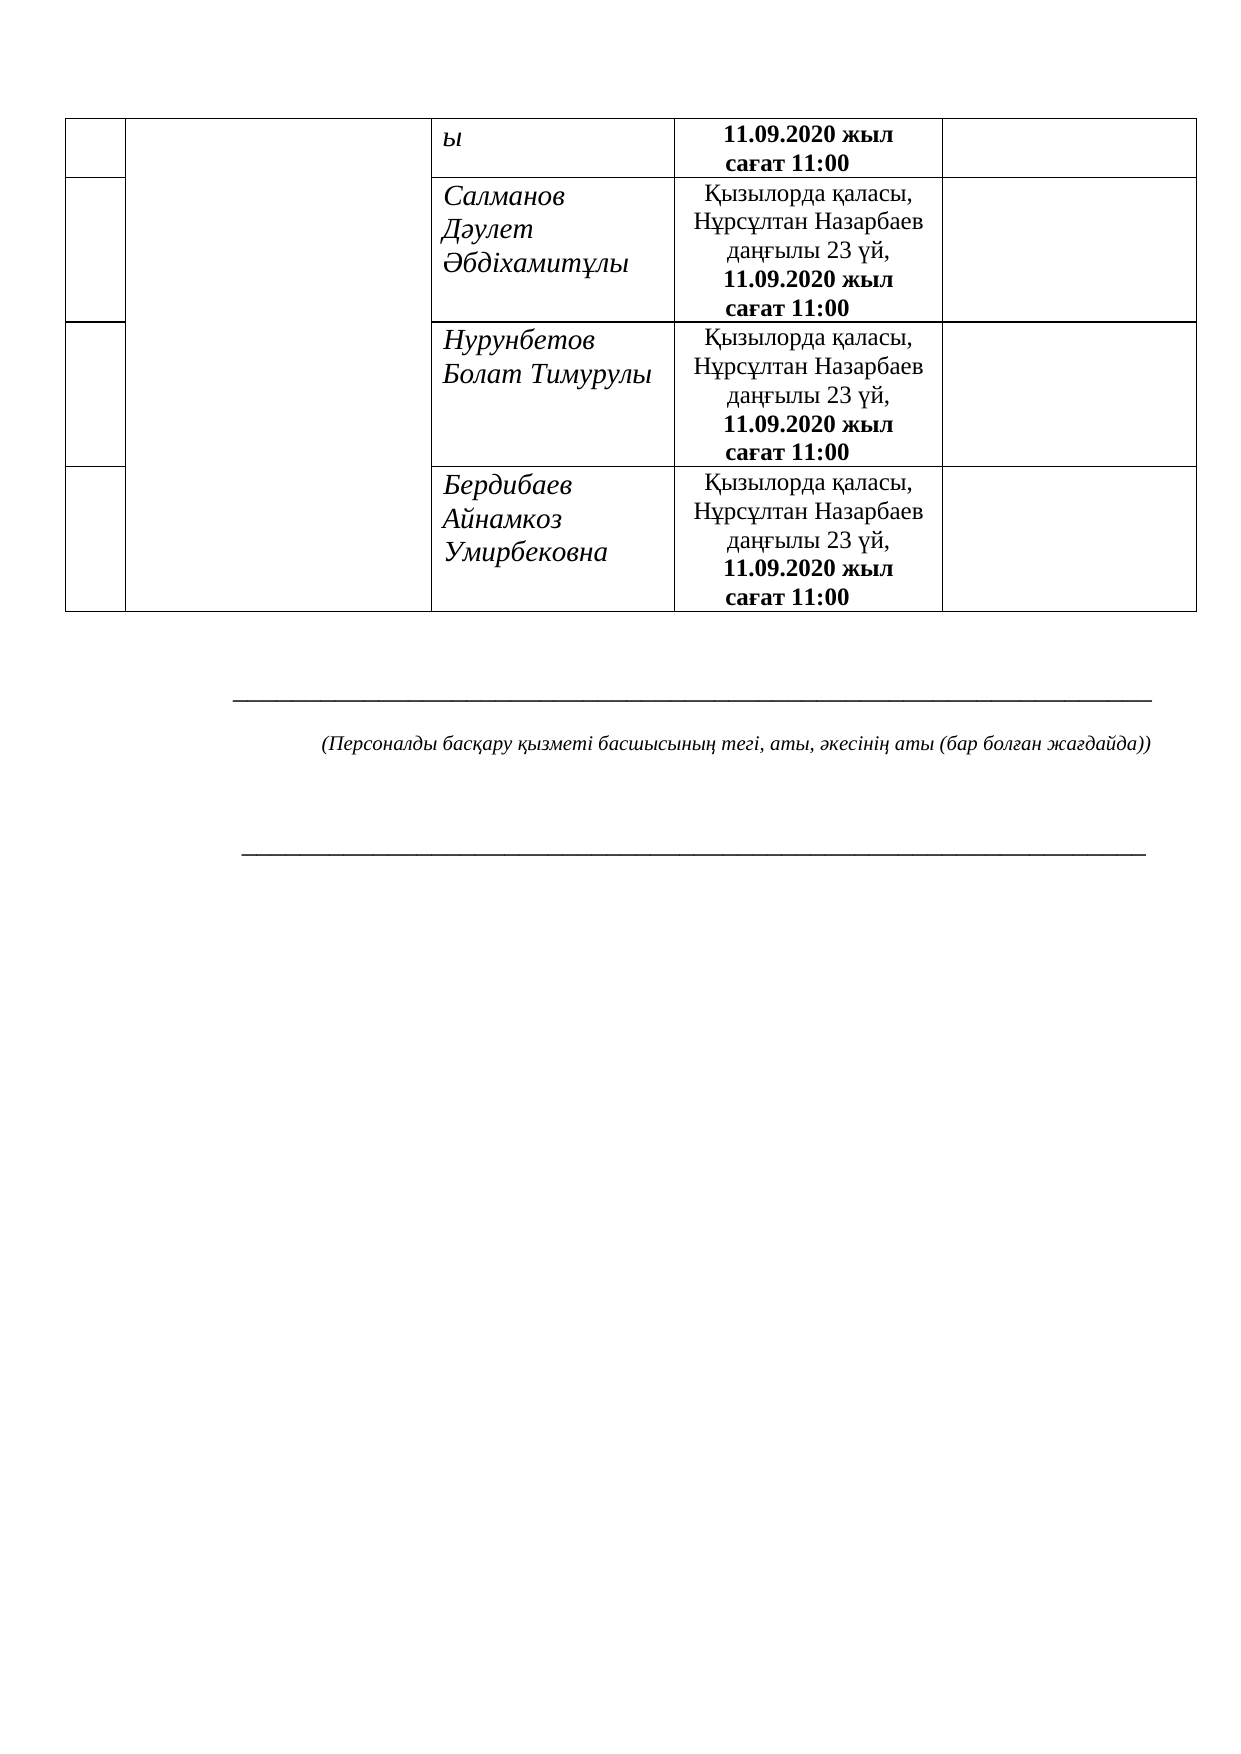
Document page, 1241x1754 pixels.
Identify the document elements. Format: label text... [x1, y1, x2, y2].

table_cell Нурунбетов Болат Тимурулы [432, 323, 674, 466]
table_cell [943, 467, 1196, 611]
table_cell Салманов Дәулет Әбдіхамитұлы [432, 178, 674, 321]
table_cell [675, 119, 942, 177]
table_cell [66, 323, 125, 466]
table_cell Бердибаев Айнамкоз Умирбековна [432, 467, 674, 611]
table_cell [66, 119, 125, 177]
table_cell [943, 323, 1196, 466]
table_cell [66, 178, 125, 321]
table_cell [675, 178, 942, 321]
table_cell Қызылорда қаласы, Нұрсұлтан Назарбаев даңғылы 23 үй, 11.09.2020 жыл сағат 11:00 [675, 323, 942, 466]
text ______________________________________________________________ [74, 826, 1152, 859]
table_cell Қызылорда қаласы, Нұрсұлтан Назарбаев даңғылы 23 үй, 11.09.2020 жыл сағат 11:00 [675, 467, 942, 611]
table_cell [943, 119, 1196, 177]
table_cell [66, 467, 125, 611]
text (Персоналды басқару қызметі басшысының тегі, аты, әкесінің аты (бар болған жағдайда)) [74, 731, 1152, 755]
table_cell [943, 178, 1196, 321]
text _______________________________________________________________ [74, 671, 1152, 705]
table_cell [432, 119, 674, 177]
